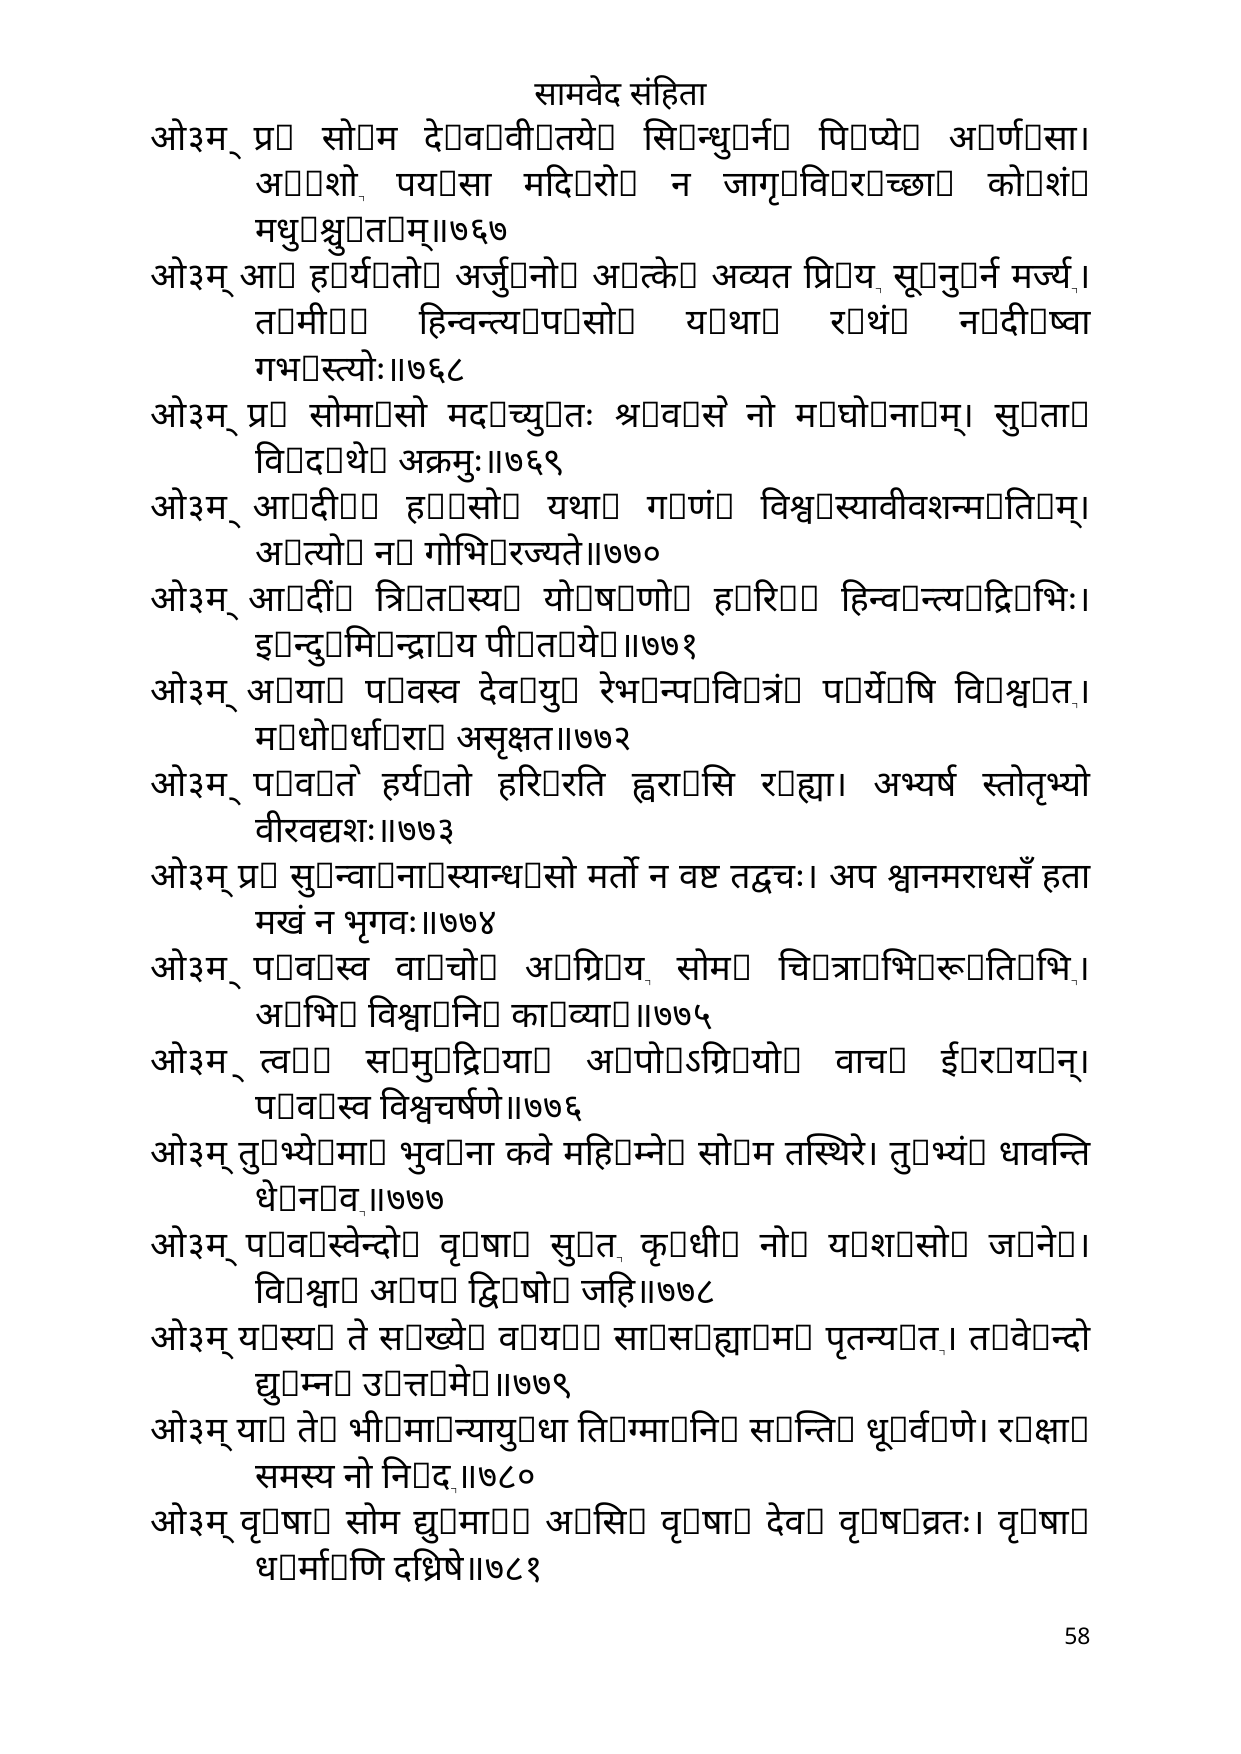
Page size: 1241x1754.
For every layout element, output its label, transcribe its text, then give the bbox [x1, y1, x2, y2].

text ओ३म् प्र सोमासो मदच्युतः श्रवसे नो मघोनाम्। सुता विदथे अक्रमुः॥७६९ [150, 395, 1090, 488]
text ओ३म् आ हर्यतो अर्जुनो अत्के अव्यत प्रिय सूनुर्न मर्ज्य। तमी हिन्वन्त्यपसो यथा रथं नदीष्वा गभस्त्योः॥७६८ [150, 257, 1090, 395]
text ओ३म् प्र सुन्वानास्यान्धसो मर्तो न वष्ट तद्वचः। अप श्वानमराधसँ हता मखं न भृगवः॥७७४ [150, 857, 1090, 949]
text ओ३म् आदी हसो यथा गणं विश्वस्यावीवशन्मतिम्। अत्यो न गोभिरज्यते॥७७० [150, 488, 1090, 580]
text ओ३म् पवस्व वाचो अग्रिय सोम चित्राभिरूतिभि। अभि विश्वानि काव्या॥७७५ [150, 949, 1090, 1041]
text ओ३म् त्व समुद्रिया अपोऽग्रियो वाच ईरयन्। पवस्व विश्वचर्षणे॥७७६ [150, 1041, 1090, 1134]
text ओ३म् तुभ्येमा भुवना कवे महिम्ने सोम तस्थिरे। तुभ्यं धावन्ति धेनव॥७७७ [150, 1134, 1090, 1226]
text ओ३म् अया पवस्व देवयु रेभन्पवित्रं पर्येषि विश्वत। मधोर्धारा असृक्षत॥७७२ [150, 672, 1090, 764]
text ओ३म् पवस्वेन्दो वृषा सुत कृधी नो यशसो जने। विश्वा अप द्विषो जहि॥७७८ [150, 1226, 1090, 1318]
text ओ३म् या ते भीमान्यायुधा तिग्मानि सन्ति धूर्वणे। रक्षा समस्य नो निद॥७८० [150, 1411, 1090, 1503]
text ओ३म् प्र सोम देववीतये सिन्धुर्न पिप्ये अर्णसा। अशो पयसा मदिरो न जागृविरच्छा कोशं मधुश्चुतम्॥७६७ [150, 118, 1090, 257]
text ओ३म् पवते हर्यतो हरिरति ह्वरासि रह्या। अभ्यर्ष स्तोतृभ्यो वीरवद्यशः॥७७३ [150, 764, 1090, 857]
text ओ३म् आदीं त्रितस्य योषणो हरि हिन्वन्त्यद्रिभिः। इन्दुमिन्द्राय पीतये॥७७१ [150, 580, 1090, 672]
text ओ३म् यस्य ते सख्ये वय सासह्याम पृतन्यत। तवेन्दो द्युम्न उत्तमे॥७७९ [150, 1318, 1090, 1411]
text ओ३म् वृषा सोम द्युमा असि वृषा देव वृषव्रतः। वृषा धर्माणि दध्रिषे॥७८१ [150, 1503, 1090, 1595]
